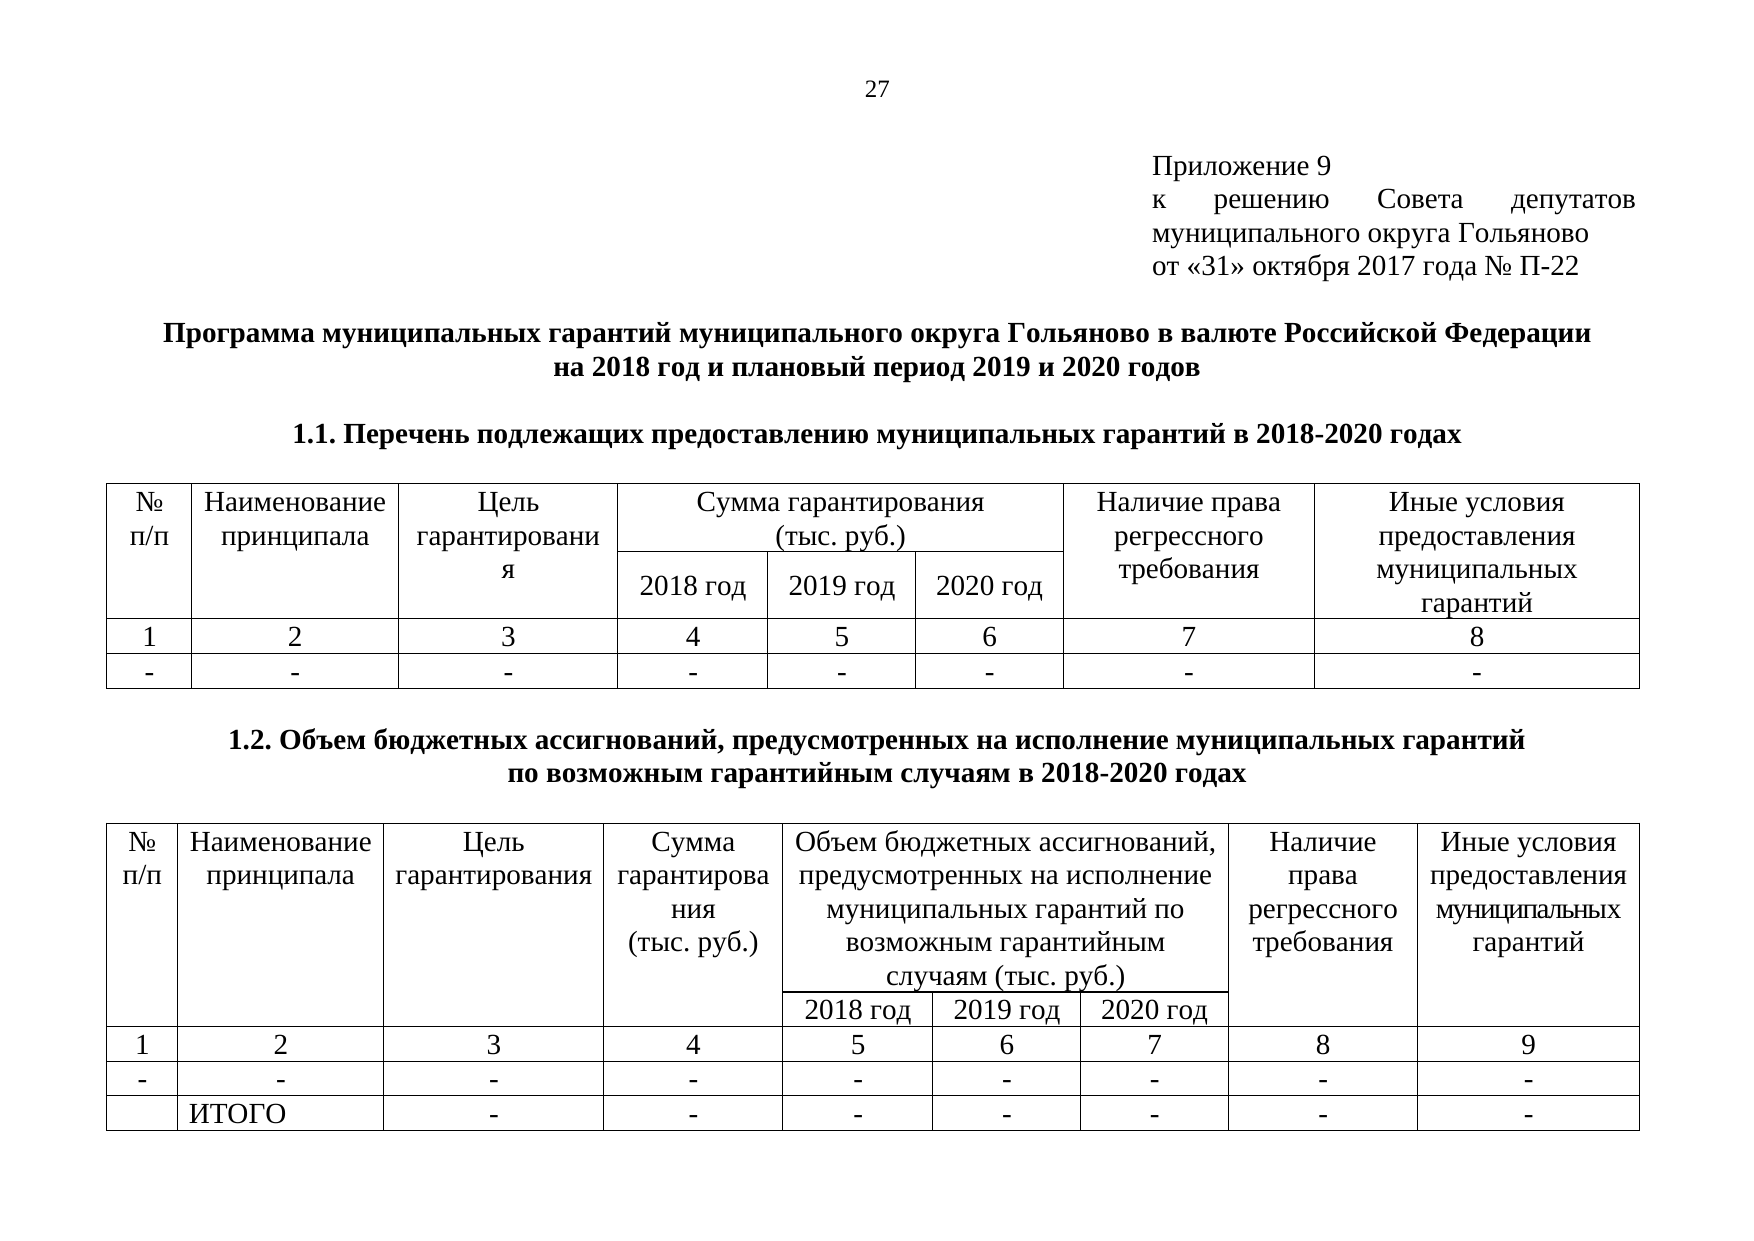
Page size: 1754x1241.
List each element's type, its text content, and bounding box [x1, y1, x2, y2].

text Приложение 9 [1152, 148, 1636, 181]
table_cell 2020 год [1081, 993, 1228, 1026]
text от «31» октября 2017 года № П-22 [1152, 248, 1636, 282]
table_cell 2 [178, 1027, 383, 1061]
table_cell [107, 1096, 177, 1130]
table_cell - [384, 1096, 603, 1130]
table_header Наличие права регрессного требования [1064, 484, 1314, 618]
table_cell 6 [933, 1027, 1080, 1061]
text 1.1. Перечень подлежащих предоставлению муниципальных гарантий в 2018-2020 годах [118, 416, 1636, 449]
table_cell - [604, 1096, 782, 1130]
table_cell - [1229, 1096, 1417, 1130]
table_cell 1 [107, 619, 191, 653]
table_cell - [1418, 1062, 1639, 1095]
table_cell - [1418, 1096, 1639, 1130]
table_cell - [178, 1062, 383, 1095]
text 1.2. Объем бюджетных ассигнований, предусмотренных на исполнение муниципальных гарантий [118, 722, 1636, 756]
table_cell 7 [1081, 1027, 1228, 1061]
table_header Иные условия предоставления муниципальных гарантий [1418, 824, 1639, 1026]
table_cell - [1081, 1096, 1228, 1130]
table_cell - [618, 654, 767, 687]
table_header Наименование принципала [192, 484, 398, 618]
table_cell 2018 год [618, 552, 767, 618]
table_cell 2018 год [783, 993, 932, 1026]
table_cell - [768, 654, 915, 687]
table_header Наименование принципала [178, 824, 383, 1026]
text по возможным гарантийным случаям в 2018-2020 годах [118, 756, 1636, 789]
table_cell 4 [618, 619, 767, 653]
table_cell - [916, 654, 1063, 687]
table_header Цель гарантирования [384, 824, 603, 1026]
table_cell 4 [604, 1027, 782, 1061]
table_cell 3 [399, 619, 617, 653]
table_header Цель гарантирования [399, 484, 617, 618]
table_cell 3 [384, 1027, 603, 1061]
table_header Сумма гарантирования (тыс. руб.) [618, 484, 1063, 551]
table_cell - [107, 1062, 177, 1095]
text Программа муниципальных гарантий муниципального округа Гольяново в валюте Российской Федерации [118, 315, 1636, 349]
table_cell 5 [768, 619, 915, 653]
table_cell 2019 год [933, 993, 1080, 1026]
table_cell 6 [916, 619, 1063, 653]
table_cell - [783, 1062, 932, 1095]
table_cell 7 [1064, 619, 1314, 653]
table_cell 2 [192, 619, 398, 653]
table_cell 2019 год [768, 552, 915, 618]
table_cell 2020 год [916, 552, 1063, 618]
table_cell 8 [1229, 1027, 1417, 1061]
table_cell - [933, 1096, 1080, 1130]
table_cell 5 [783, 1027, 932, 1061]
table_cell - [933, 1062, 1080, 1095]
table_header Иные условия предоставления муниципальных гарантий [1315, 484, 1639, 618]
table_header Наличие права регрессного требования [1229, 824, 1417, 1026]
table_header № п/п [107, 824, 177, 1026]
table_header № п/п [107, 484, 191, 618]
table_cell - [192, 654, 398, 687]
table_cell - [384, 1062, 603, 1095]
table_cell - [1315, 654, 1639, 687]
table_header Объем бюджетных ассигнований, предусмотренных на исполнение муниципальных гарантий по возможным гарантийным случаям (тыс. руб.) [783, 824, 1228, 991]
table_cell - [1081, 1062, 1228, 1095]
table_cell 1 [107, 1027, 177, 1061]
table_cell - [107, 654, 191, 687]
table_cell 9 [1418, 1027, 1639, 1061]
table_cell - [399, 654, 617, 687]
table_header Сумма гарантирования (тыс. руб.) [604, 824, 782, 1026]
table_cell - [604, 1062, 782, 1095]
table_cell 8 [1315, 619, 1639, 653]
text на 2018 год и плановый период 2019 и 2020 годов [118, 349, 1636, 382]
table_cell - [1064, 654, 1314, 687]
text к решению Совета депутатов муниципального округа Гольяново [1152, 181, 1636, 248]
table_cell - [783, 1096, 932, 1130]
table_cell - [1229, 1062, 1417, 1095]
table_cell ИТОГО [178, 1096, 383, 1130]
